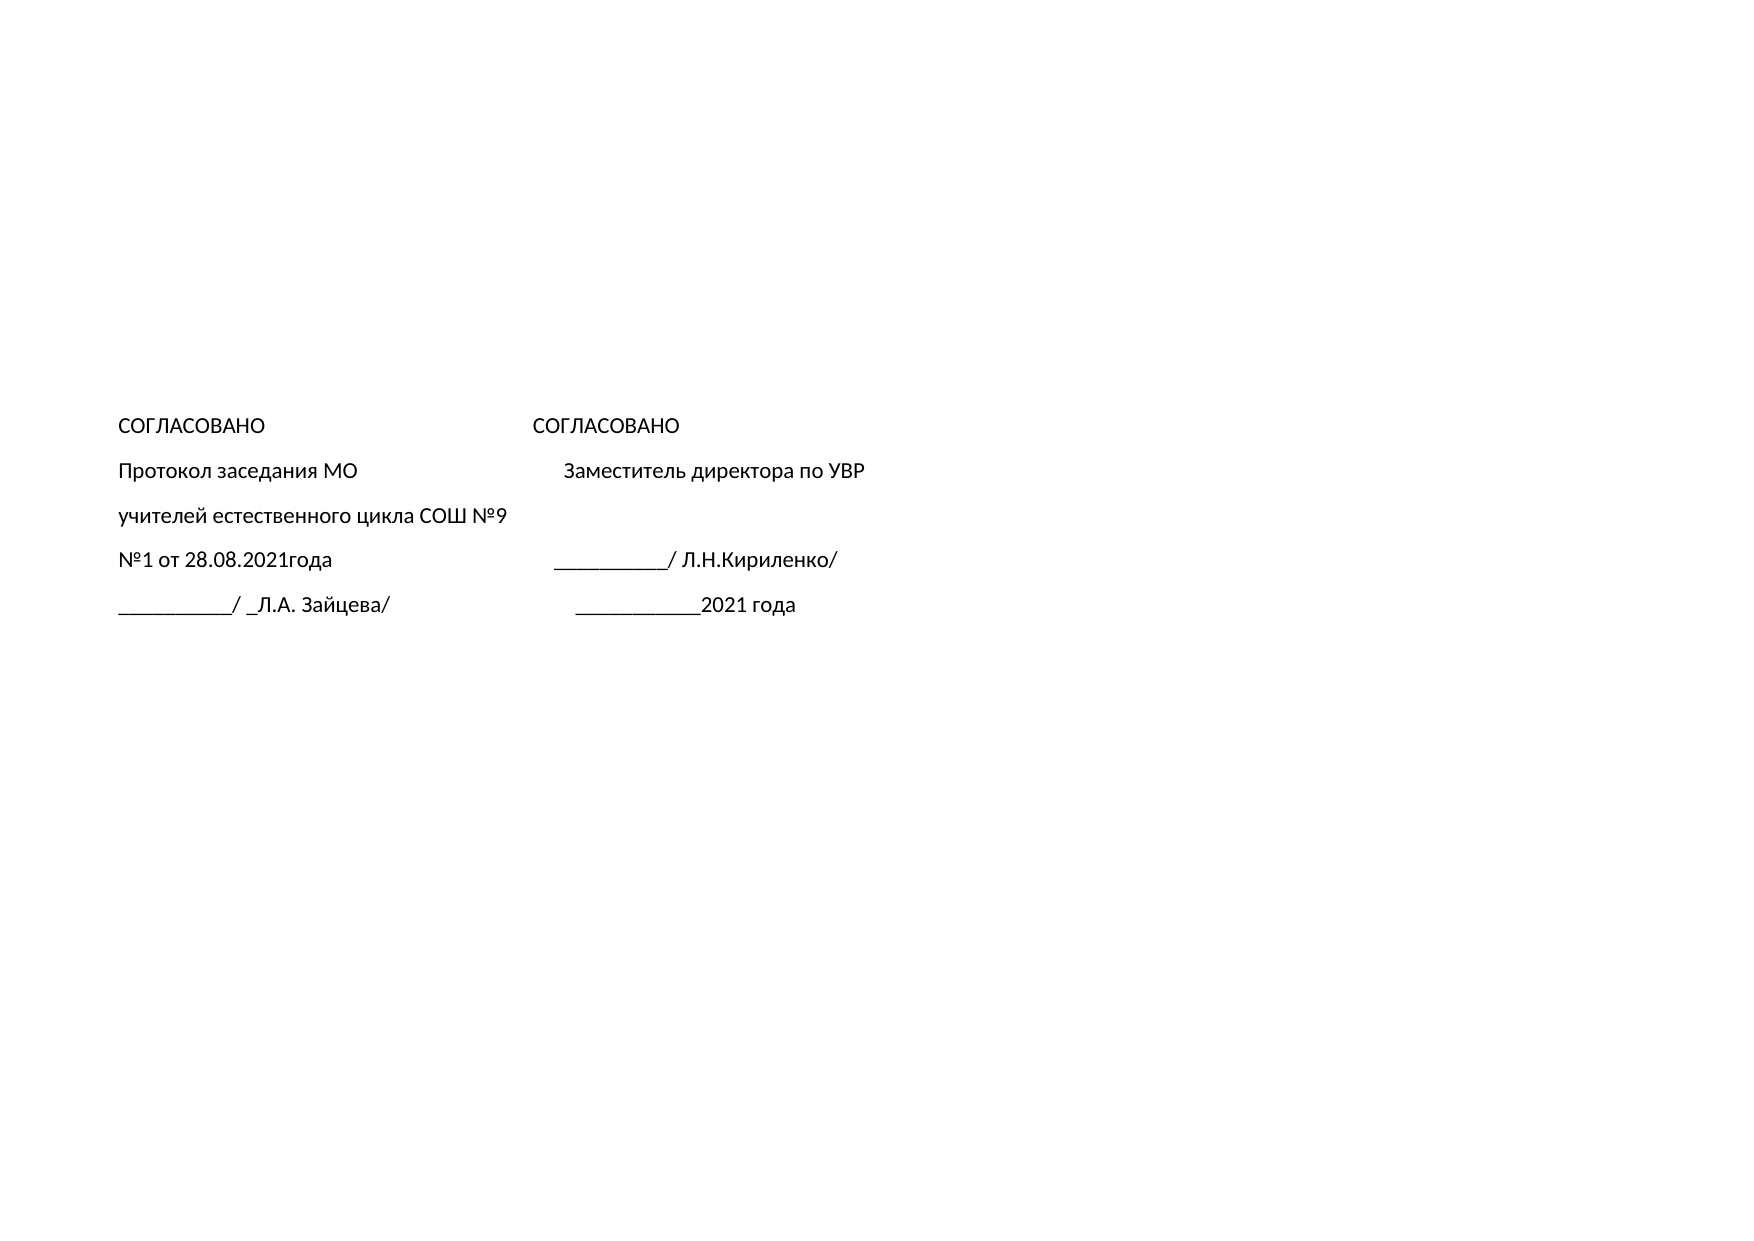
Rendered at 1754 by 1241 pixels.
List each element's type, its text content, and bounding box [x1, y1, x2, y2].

text __________/ _Л.А. Зайцева/ ___________2021 года [118, 590, 1636, 618]
text учителей естественного цикла СОШ №9 [118, 501, 1636, 529]
text Протокол заседания МО Заместитель директора по УВР [118, 456, 1636, 484]
text СОГЛАСОВАНО СОГЛАСОВАНО [118, 412, 1636, 439]
text №1 от 28.08.2021года __________/ Л.Н.Кириленко/ [118, 546, 1636, 574]
